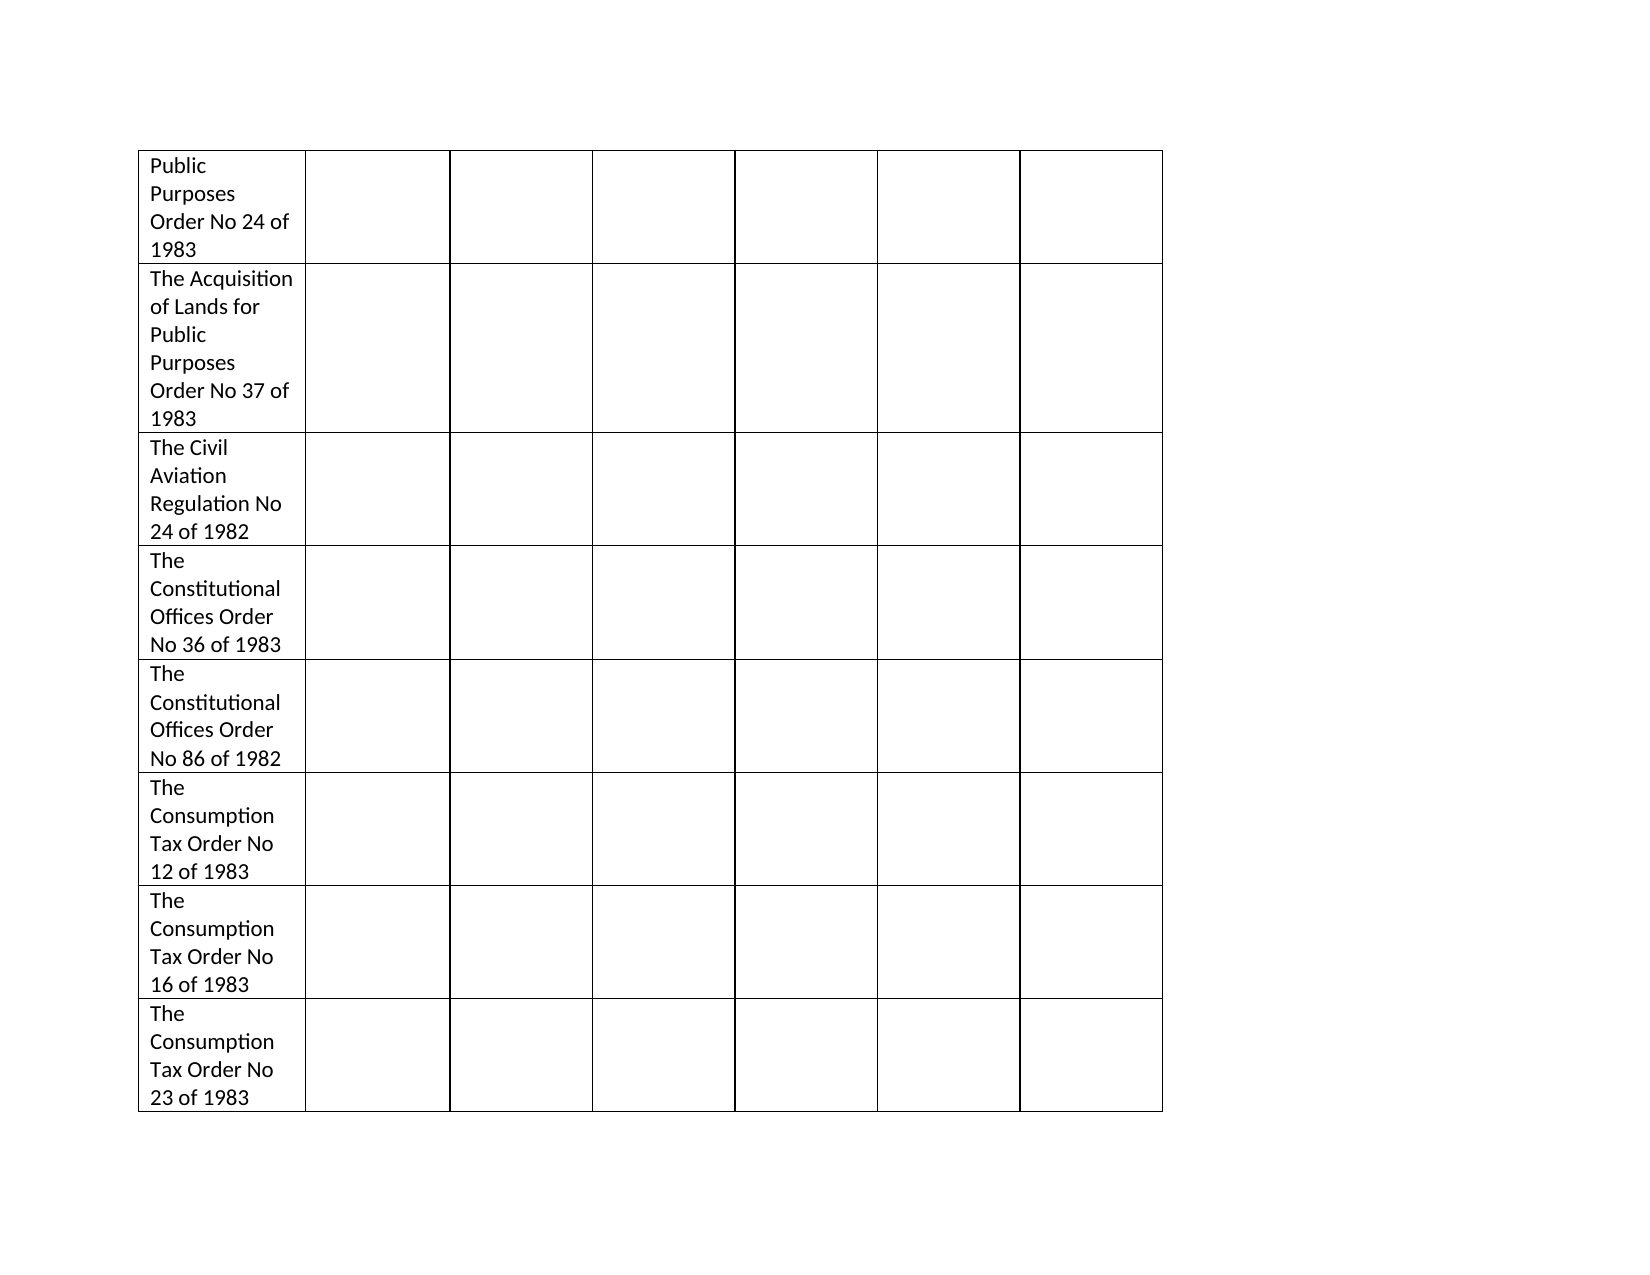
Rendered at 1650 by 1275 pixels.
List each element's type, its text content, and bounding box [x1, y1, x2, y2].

table_cell The Consumption Tax Order No 16 of 1983 [139, 886, 305, 998]
table_cell [593, 264, 734, 432]
table_cell [736, 546, 877, 658]
table_cell [878, 151, 1019, 263]
table_cell [593, 773, 734, 885]
table_cell [593, 999, 734, 1111]
table_cell [1021, 773, 1162, 885]
table_cell [306, 433, 449, 545]
table_cell [451, 264, 592, 432]
table_cell [736, 773, 877, 885]
table_cell [306, 546, 449, 658]
table_cell [1021, 546, 1162, 658]
table_cell [878, 999, 1019, 1111]
table_cell The Consumption Tax Order No 23 of 1983 [139, 999, 305, 1111]
table_cell The Acquisition of Lands for Public Purposes Order No 37 of 1983 [139, 264, 305, 432]
table_cell [878, 773, 1019, 885]
table_cell [878, 886, 1019, 998]
table_cell The Consumption Tax Order No 12 of 1983 [139, 773, 305, 885]
table_cell [306, 264, 449, 432]
table_cell [593, 546, 734, 658]
table_cell [878, 660, 1019, 772]
table_cell [736, 264, 877, 432]
table_cell [1021, 433, 1162, 545]
table_cell [451, 660, 592, 772]
table_cell The Constitutional Offices Order No 36 of 1983 [139, 546, 305, 658]
table_cell [593, 886, 734, 998]
table_cell [1021, 151, 1162, 263]
table_cell The Constitutional Offices Order No 86 of 1982 [139, 660, 305, 772]
table_cell [451, 546, 592, 658]
table_cell [878, 264, 1019, 432]
table_cell [736, 886, 877, 998]
table_cell [736, 151, 877, 263]
table_cell [1021, 660, 1162, 772]
table_cell The Civil Aviation Regulation No 24 of 1982 [139, 433, 305, 545]
table_cell [593, 151, 734, 263]
table_cell [451, 433, 592, 545]
table_cell [451, 999, 592, 1111]
table_cell [306, 886, 449, 998]
table_cell [451, 773, 592, 885]
table_cell [593, 433, 734, 545]
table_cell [139, 151, 305, 263]
table_cell [736, 660, 877, 772]
table_cell [878, 546, 1019, 658]
table_cell [451, 886, 592, 998]
table_cell [1021, 264, 1162, 432]
table_cell [451, 151, 592, 263]
table_cell [306, 660, 449, 772]
table_cell [736, 999, 877, 1111]
table_cell [593, 660, 734, 772]
table_cell [736, 433, 877, 545]
table_cell [1021, 999, 1162, 1111]
table_cell [306, 999, 449, 1111]
table_cell [306, 773, 449, 885]
table_cell [306, 151, 449, 263]
table_cell [1021, 886, 1162, 998]
table_cell [878, 433, 1019, 545]
